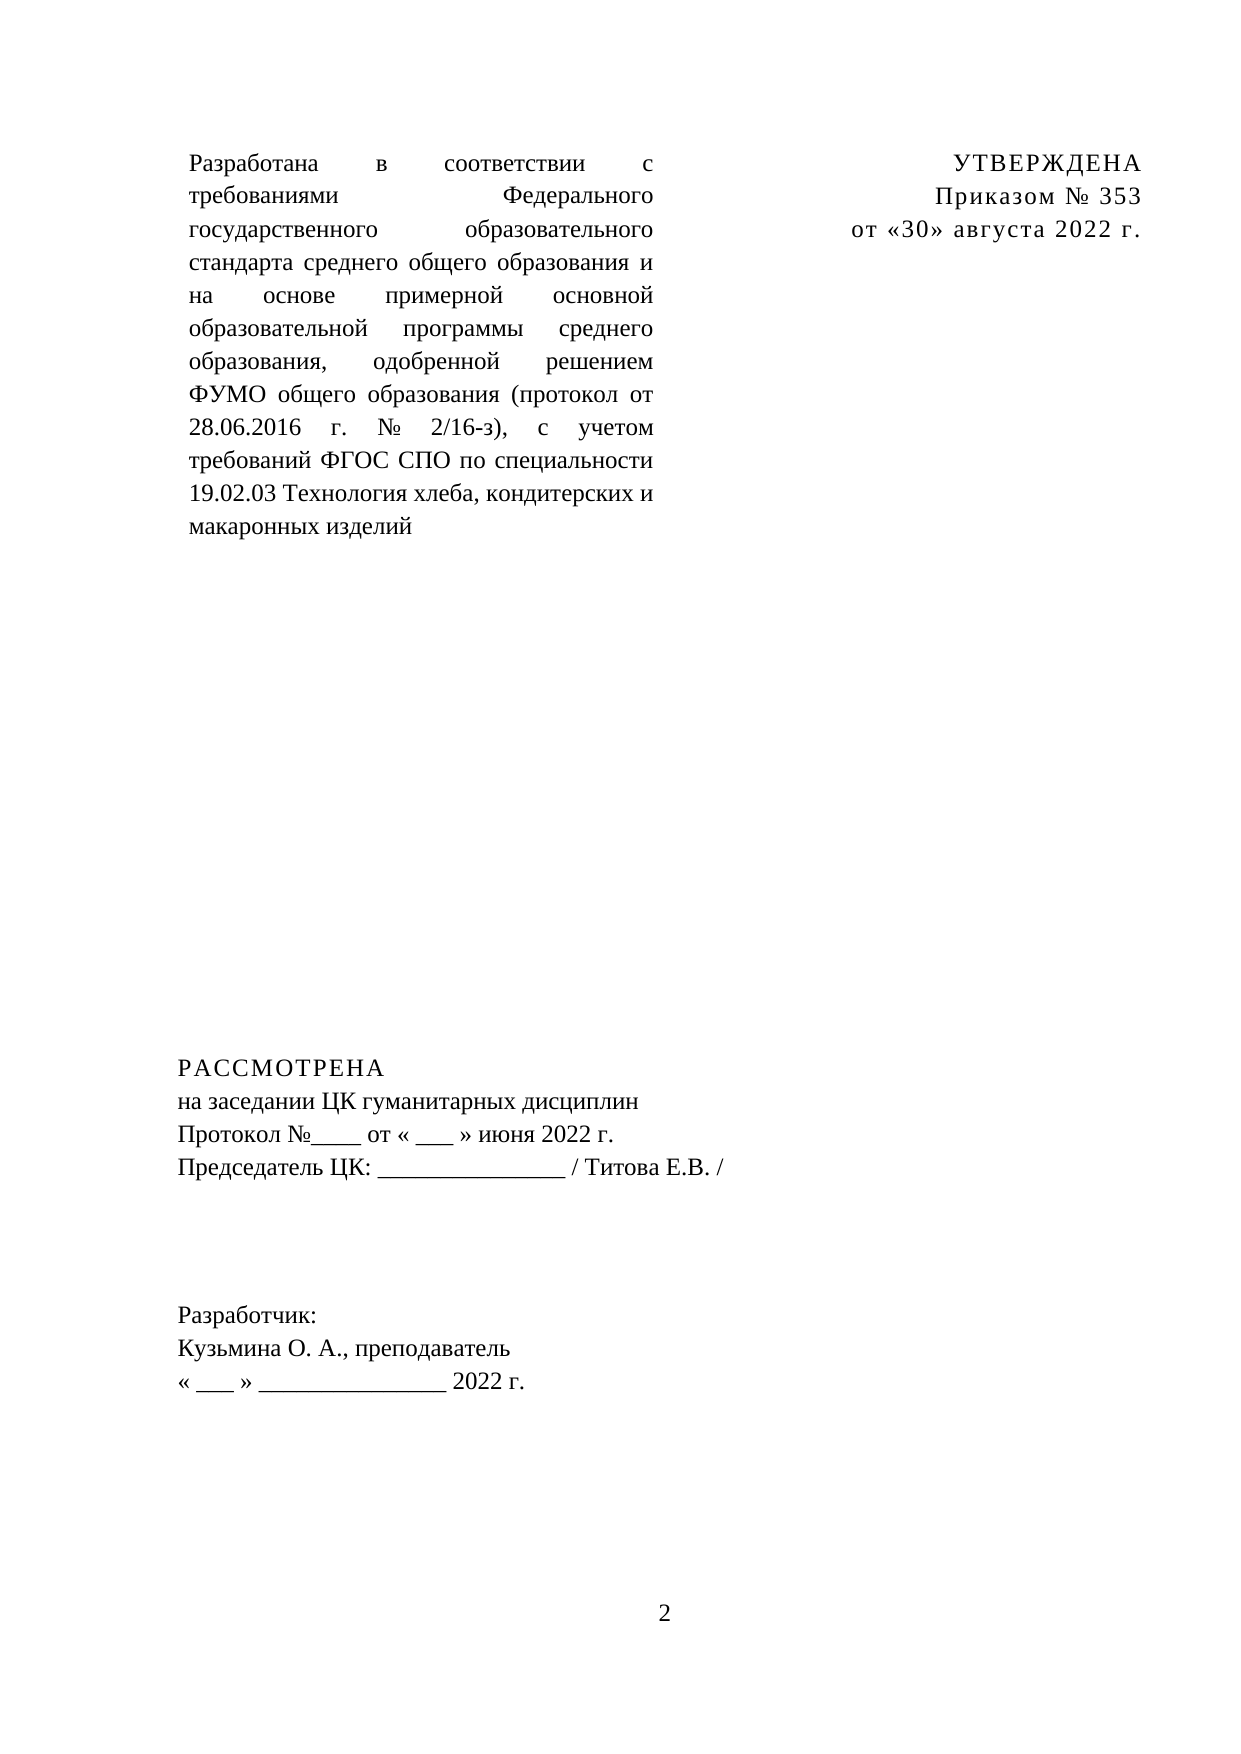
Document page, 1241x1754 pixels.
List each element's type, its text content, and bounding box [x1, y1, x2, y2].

table_header УТВЕРЖДЕНА Приказом № 353 от «30» августа 2022 г. [665, 148, 1152, 564]
table_header Разработана в соответствии с требованиями Федерального государственного образовательного стандарта среднего общего образования и на основе примерной основной образовательной программы среднего образования, одобренной решением ФУМО общего образования (протокол от 28.06.2016 г. № 2/16-з), с учетом требований ФГОС СПО по специальности 19.02.03 Технология хлеба, кондитерских и макаронных изделий [177, 148, 665, 564]
text на заседании ЦК гуманитарных дисциплин [177, 1086, 1152, 1115]
text Протокол №____ от « ___ » июня 2022 г. [177, 1119, 1152, 1148]
text РАССМОТРЕНА [177, 1053, 1152, 1082]
table_header Разработчик: Кузьмина О. А., преподаватель « ___ » _______________ 2022 г. [166, 1300, 1126, 1395]
text Председатель ЦК: _______________ / Титова Е.В. / [177, 1152, 1152, 1181]
